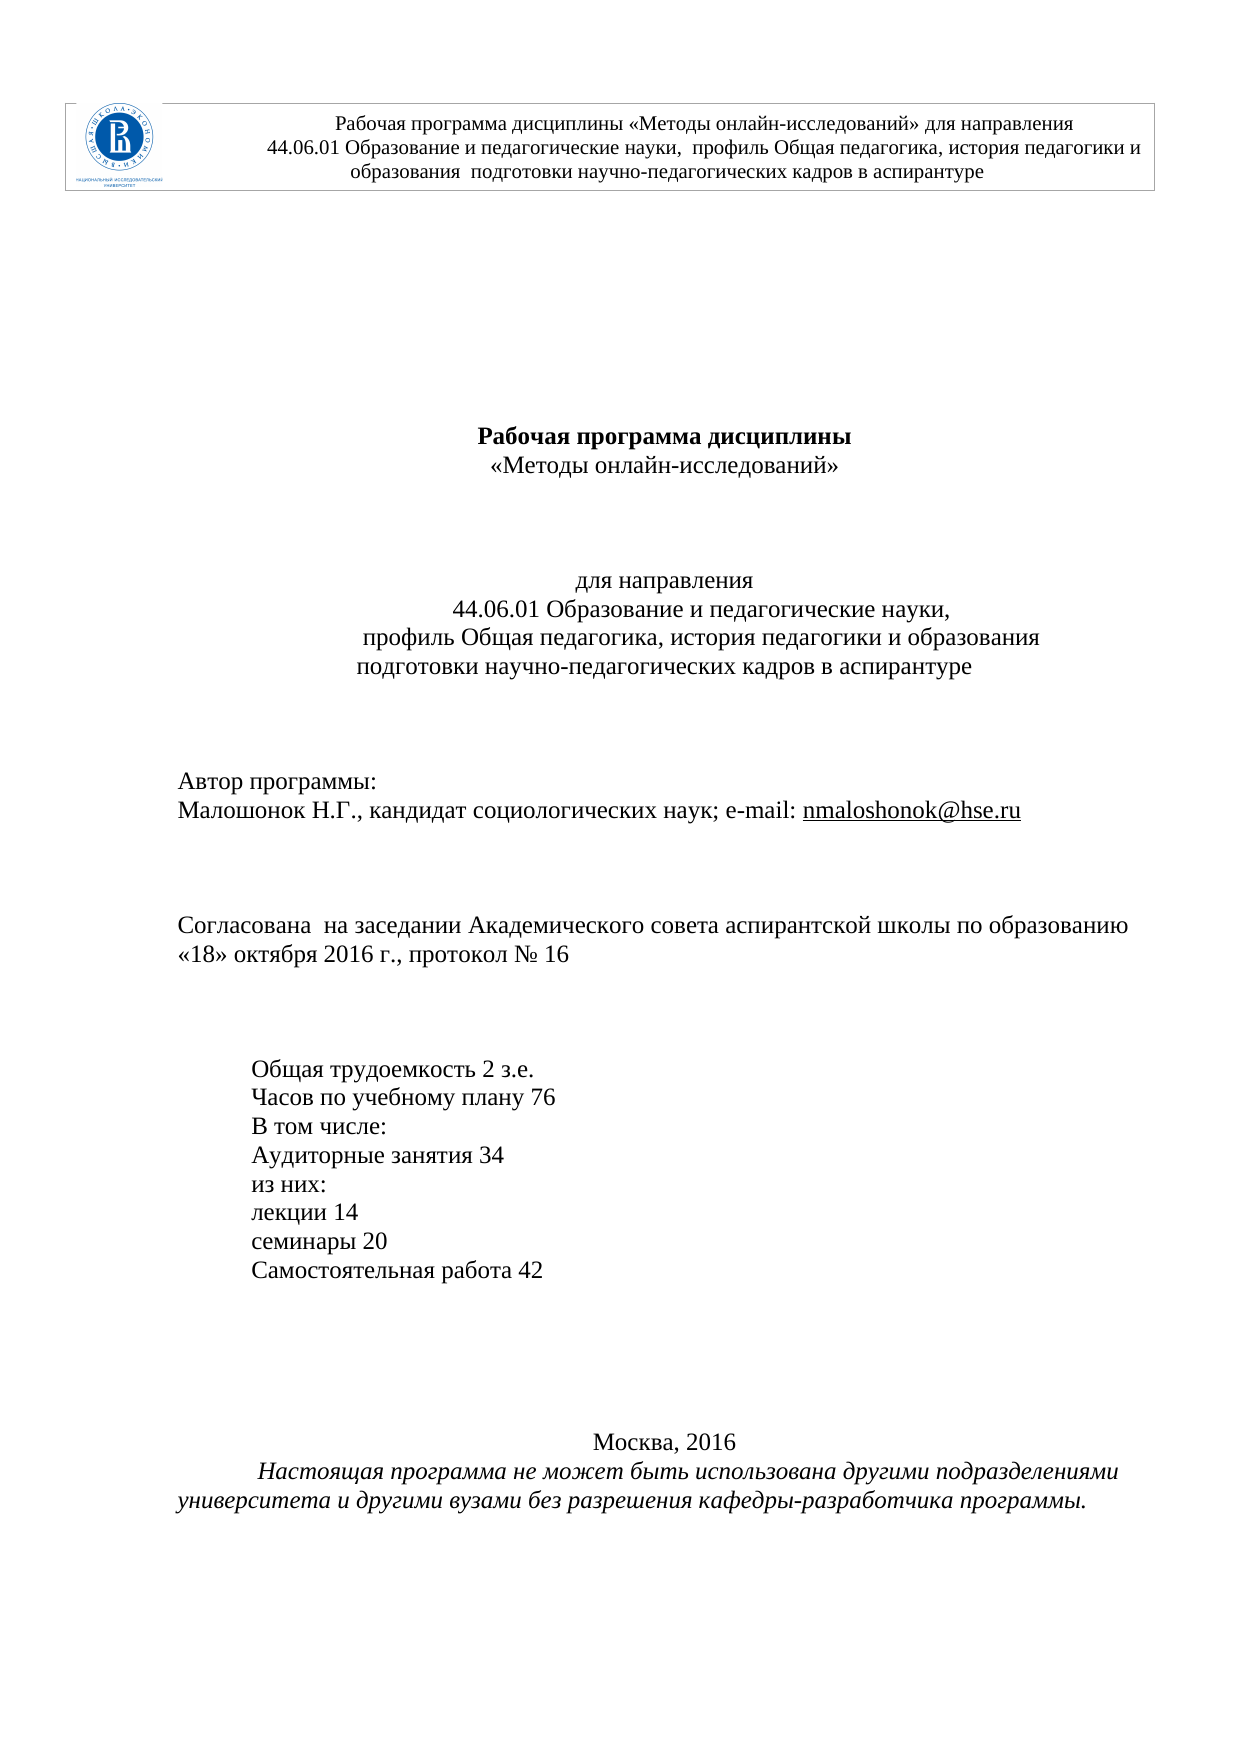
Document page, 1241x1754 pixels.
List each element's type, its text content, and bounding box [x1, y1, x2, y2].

text Автор программы: [177, 766, 1152, 795]
text Аудиторные занятия 34 [177, 1140, 1152, 1169]
text Самостоятельная работа 42 [177, 1255, 1152, 1284]
text Малошонок Н.Г., кандидат социологических наук; e-mail: nmaloshonok@hse.ru [177, 795, 1152, 824]
text «Методы онлайн-исследований» [177, 450, 1152, 479]
text Москва, 2016 [177, 1427, 1152, 1456]
text Согласована на заседании Академического совета аспирантской школы по образованию «18» октября 2016 г., протокол № 16 [177, 910, 1152, 967]
text семинары 20 [177, 1226, 1152, 1255]
picture [76, 103, 163, 187]
text профиль Общая педагогика, история педагогики и образования [251, 622, 1152, 651]
text Настоящая программа не может быть использована другими подразделениями университета и другими вузами без разрешения кафедры-разработчика программы. [177, 1456, 1152, 1514]
text Общая трудоемкость 2 з.е. [177, 1054, 1152, 1082]
text 44.06.01 Образование и педагогические науки, [251, 594, 1152, 622]
text Часов по учебному плану 76 [177, 1082, 1152, 1111]
text лекции 14 [177, 1197, 1152, 1226]
text Рабочая программа дисциплины [177, 421, 1152, 450]
text подготовки научно-педагогических кадров в аспирантуре [177, 651, 1152, 680]
text из них: [177, 1169, 1152, 1197]
text В том числе: [177, 1111, 1152, 1140]
text для направления [177, 565, 1152, 594]
